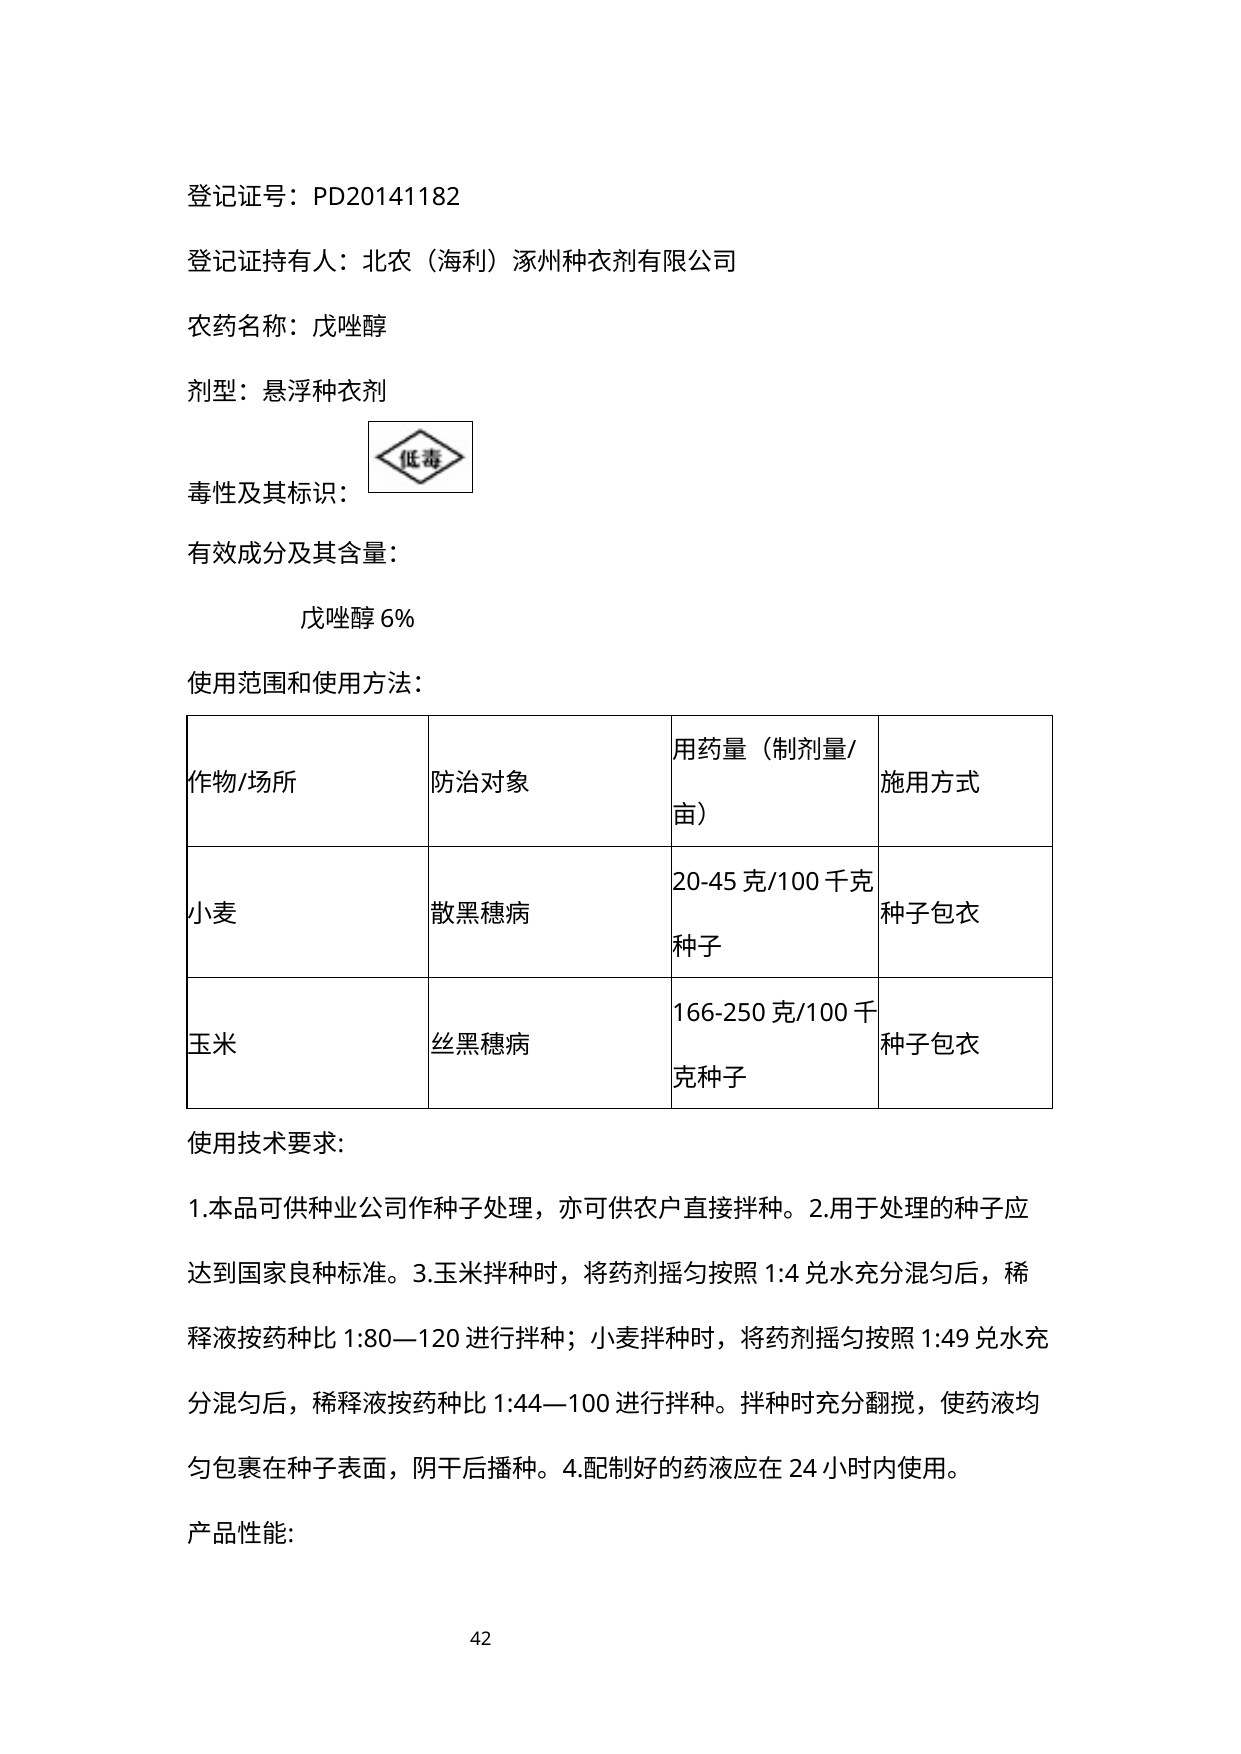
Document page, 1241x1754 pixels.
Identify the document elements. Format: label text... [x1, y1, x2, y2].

table_cell 166-250克/100千克种子 [672, 978, 878, 1108]
table_cell 种子包衣 [879, 978, 1052, 1108]
table_cell 丝黑穗病 [429, 978, 671, 1108]
table_header 施用方式 [879, 716, 1052, 846]
text 剂型：悬浮种衣剂 [187, 357, 1053, 422]
text 使用范围和使用方法： [187, 649, 1053, 714]
table_header 用药量（制剂量/亩） [672, 716, 878, 846]
text 戊唑醇6% [231, 584, 1053, 649]
picture [369, 422, 472, 492]
table_cell 小麦 [188, 847, 428, 977]
table_header 防治对象 [429, 716, 671, 846]
table_header 作物/场所 [188, 716, 428, 846]
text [187, 1499, 1053, 1564]
table_cell 玉米 [188, 978, 428, 1108]
text 使用技术要求: 1.本品可供种业公司作种子处理，亦可供农户直接拌种。2.用于处理的种子应达到国家良种标准。3.玉米拌种时，将药剂摇匀按照1:4兑水充分混匀后，稀释液按药种比1:80—120进行拌种；小麦拌种时，将药剂摇匀按照1:49兑水充分混匀后，稀释液按药种比1:44—100进行拌种。拌种时充分翻搅，使药液均匀包裹在种子表面，阴干后播种。4.配制好的药液应在24小时内使用。 [187, 1109, 1053, 1499]
text 登记证号：PD20141182 [187, 162, 1053, 227]
table_cell 20-45克/100千克种子 [672, 847, 878, 977]
table_cell 散黑穗病 [429, 847, 671, 977]
table_cell 种子包衣 [879, 847, 1052, 977]
text 毒性及其标识： [187, 422, 1053, 519]
text 农药名称：戊唑醇 [187, 292, 1053, 357]
text 登记证持有人：北农（海利）涿州种衣剂有限公司 [187, 227, 1053, 292]
text 有效成分及其含量： [187, 519, 1053, 584]
